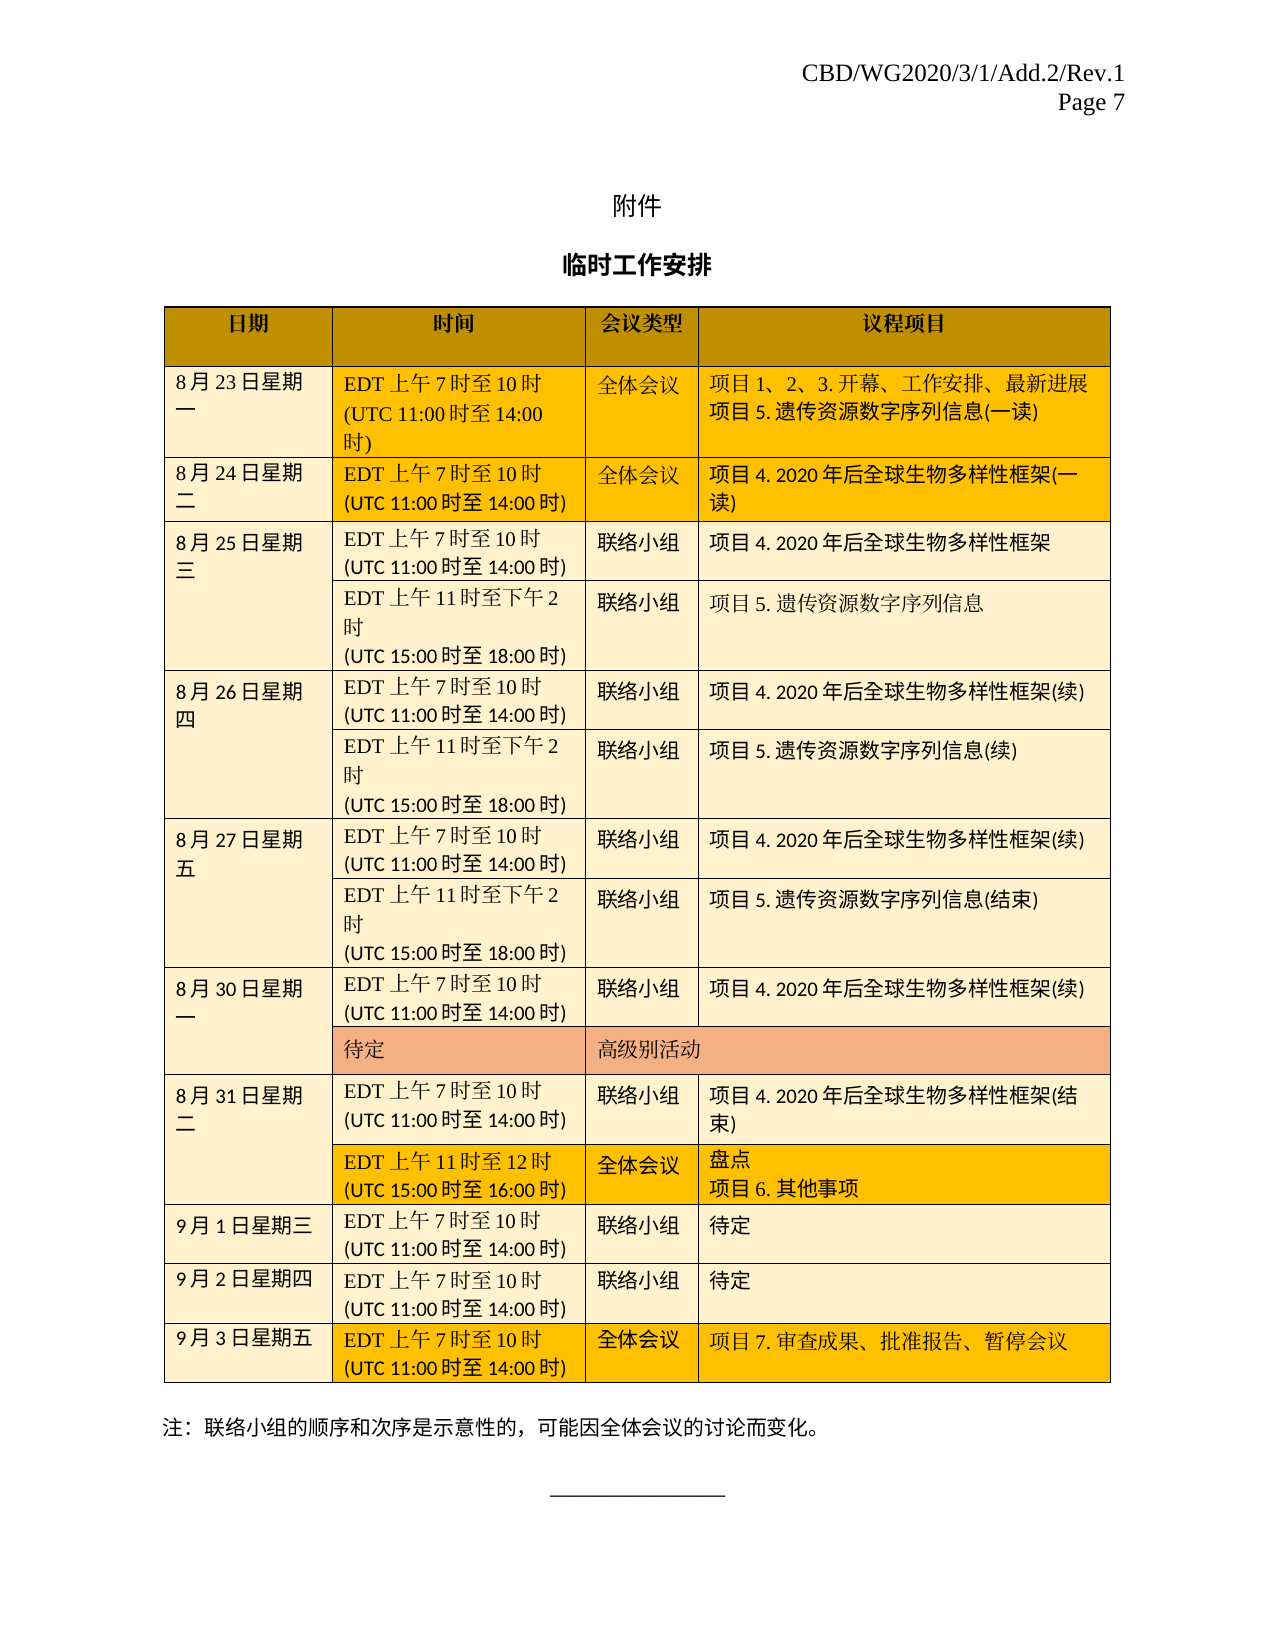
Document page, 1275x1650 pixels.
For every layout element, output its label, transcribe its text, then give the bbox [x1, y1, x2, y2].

table_cell 联络小组 [586, 819, 698, 878]
table_cell 8月30日星期一 [165, 968, 332, 1074]
table_cell EDT 上午7时至10时 (UTC 11:00时至14:00时) [333, 671, 585, 729]
table_cell 项目5. 遗传资源数字序列信息(结束) [699, 879, 1110, 967]
table_cell 待定 [699, 1205, 1110, 1263]
table_cell 联络小组 [586, 581, 698, 669]
table_cell 8月31日星期二 [165, 1075, 332, 1204]
table_cell 项目5. 遗传资源数字序列信息 [699, 581, 1110, 669]
table_cell 8月27日星期五 [165, 819, 332, 967]
table_header 会议类型 [586, 308, 698, 366]
table_cell EDT 上午11时至12时 (UTC 15:00时至16:00时) [333, 1145, 585, 1204]
table_cell 9月2日星期四 [165, 1264, 332, 1322]
table_cell 联络小组 [586, 522, 698, 580]
table_header 日期 [165, 308, 332, 366]
table_cell 9月1日星期三 [165, 1205, 332, 1263]
table_cell EDT 上午7时至10时 (UTC 11:00时至14:00时) [333, 1324, 585, 1382]
table_cell EDT 上午7时至10时 (UTC 11:00时至14:00时) [333, 1264, 585, 1322]
table_cell 9月3日星期五 [165, 1324, 332, 1382]
table_cell 项目5. 遗传资源数字序列信息(续) [699, 730, 1110, 818]
table_cell 联络小组 [586, 671, 698, 729]
table_cell 联络小组 [586, 1264, 698, 1322]
table_header 议程项目 [699, 308, 1110, 366]
table_cell 高级别活动 [586, 1027, 1110, 1074]
table_cell 8月26日星期四 [165, 671, 332, 818]
table_cell 项目1、2、3. 开幕、工作安排、最新进展 项目5. 遗传资源数字序列信息(一读) [699, 367, 1110, 457]
table_cell EDT上午7时至10时 (UTC 11:00时至14:00时) [333, 522, 585, 580]
table_cell 项目7. 审查成果、批准报告、暂停会议 [699, 1324, 1110, 1382]
table_cell EDT 上午7时至10时 (UTC 11:00时至14:00时) [333, 367, 585, 457]
text 附件 [150, 186, 1125, 222]
table_cell 项目4. 2020年后全球生物多样性框架 [699, 522, 1110, 580]
table_cell 盘点 项目6. 其他事项 [699, 1145, 1110, 1204]
table_cell EDT 上午7时至10时 (UTC 11:00时至14:00时) [333, 819, 585, 878]
table_cell 全体会议 [586, 367, 698, 457]
table_cell EDT 上午11时至下午2时 (UTC 15:00时至18:00时) [333, 581, 585, 669]
table_cell 联络小组 [586, 879, 698, 967]
table_cell 全体会议 [586, 1324, 698, 1382]
table_cell 8月23日星期一 [165, 367, 332, 457]
table_cell 项目4. 2020年后全球生物多样性框架(续) [699, 671, 1110, 729]
table_cell 项目4. 2020年后全球生物多样性框架(续) [699, 819, 1110, 878]
table_cell 项目4. 2020年后全球生物多样性框架(结束) [699, 1075, 1110, 1144]
table_cell 8月24日星期二 [165, 458, 332, 521]
text 临时工作安排 [150, 247, 1125, 281]
text ——————— [150, 1479, 1125, 1508]
table_cell 联络小组 [586, 730, 698, 818]
table_cell 项目4. 2020年后全球生物多样性框架(一读) [699, 458, 1110, 521]
table_cell EDT 上午11时至下午2时 (UTC 15:00时至18:00时) [333, 879, 585, 967]
table_cell EDT 上午7时至10时 (UTC 11:00时至14:00时) [333, 458, 585, 521]
table_cell 项目4. 2020年后全球生物多样性框架(续) [699, 968, 1110, 1026]
table_cell 联络小组 [586, 1075, 698, 1144]
table_cell 联络小组 [586, 1205, 698, 1263]
table_cell 全体会议 [586, 1145, 698, 1204]
table_header 时间 [333, 308, 585, 366]
table_cell 待定 [333, 1027, 585, 1074]
table_cell 8月25日星期三 [165, 522, 332, 669]
table_cell EDT 上午7时至10时 (UTC 11:00时至14:00时) [333, 1075, 585, 1144]
table_cell EDT 上午7时至10时 (UTC 11:00时至14:00时) [333, 968, 585, 1026]
table_cell 全体会议 [586, 458, 698, 521]
table_cell EDT 上午11时至下午2时 (UTC 15:00时至18:00时) [333, 730, 585, 818]
table_cell 待定 [699, 1264, 1110, 1322]
table_cell EDT上午7时至10时 (UTC 11:00时至14:00时) [333, 1205, 585, 1263]
text 注：联络小组的顺序和次序是示意性的，可能因全体会议的讨论而变化。 [150, 1412, 1125, 1442]
table_cell 联络小组 [586, 968, 698, 1026]
